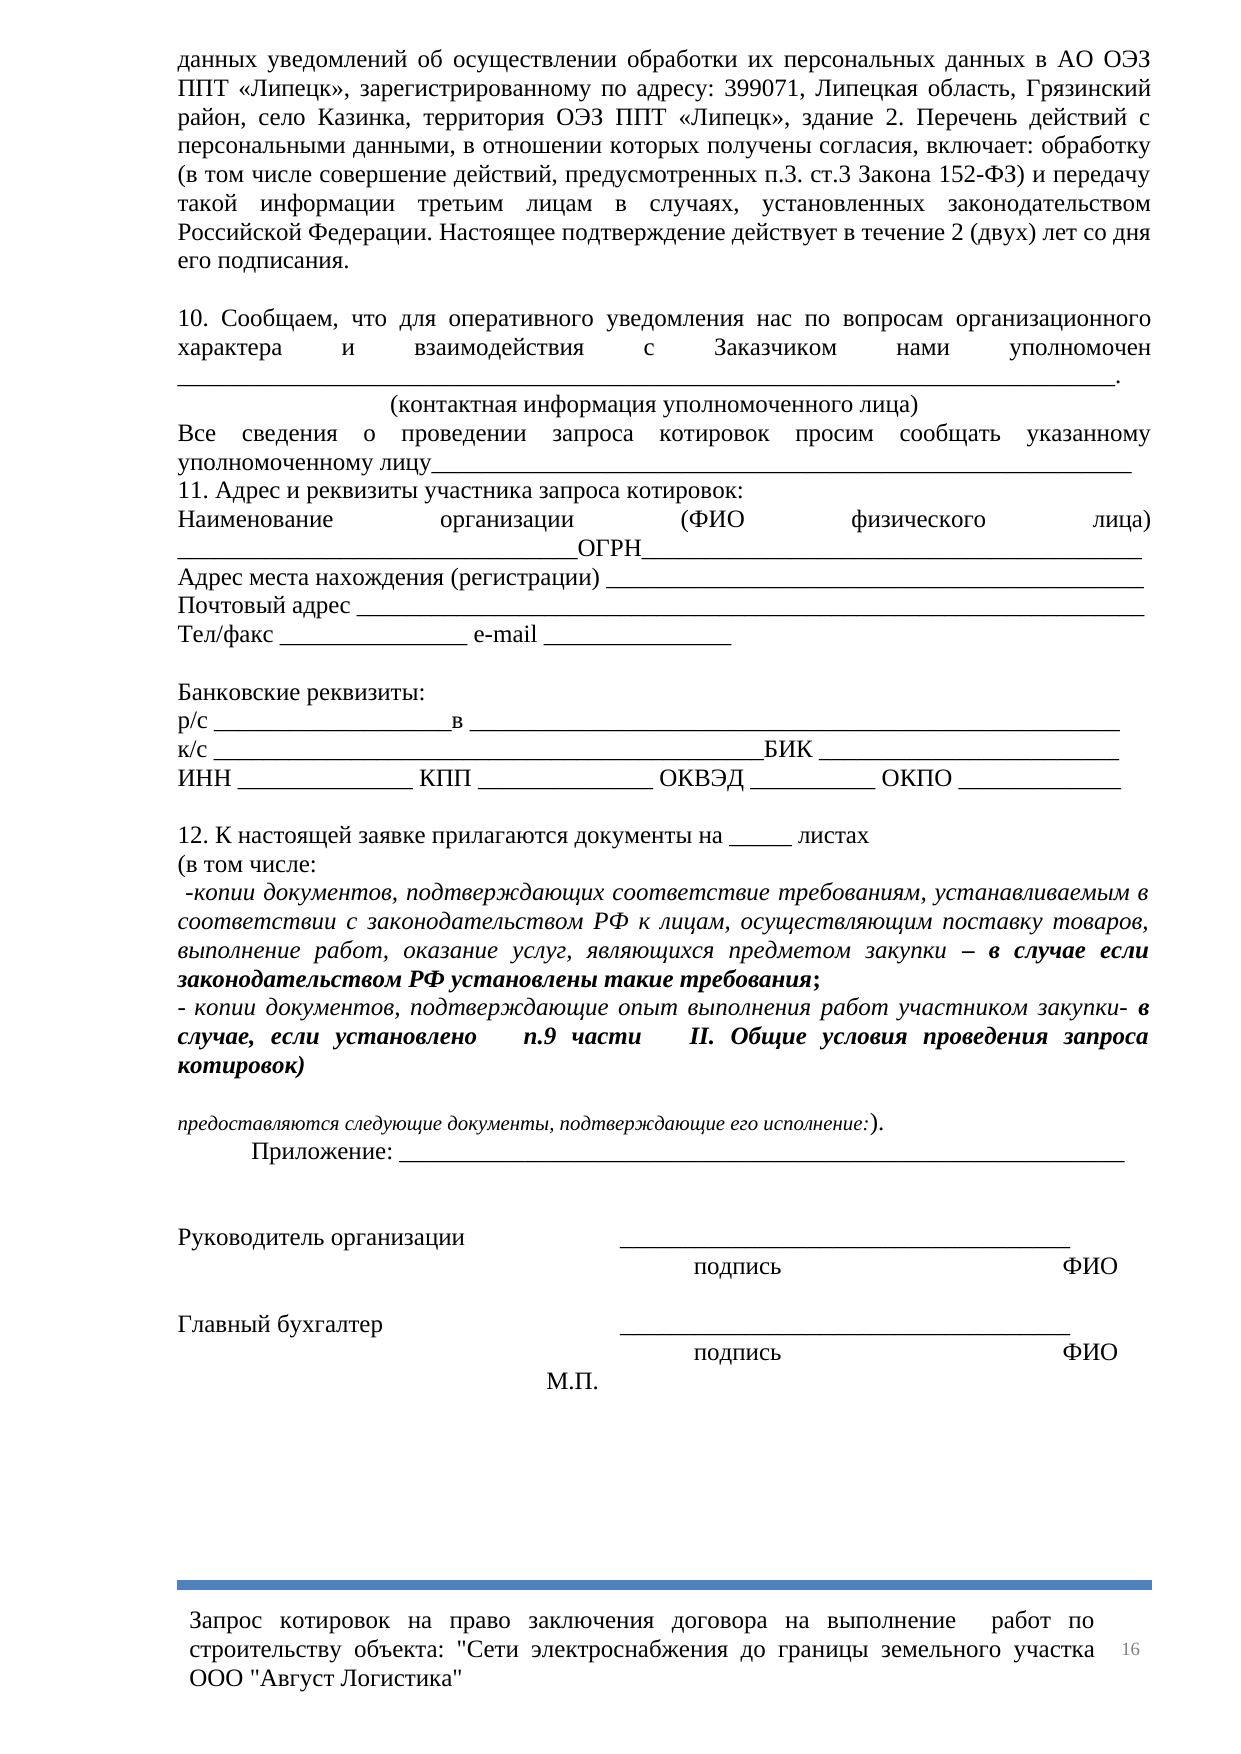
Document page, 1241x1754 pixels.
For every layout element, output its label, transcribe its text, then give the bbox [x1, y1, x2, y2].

text Наименование организации (ФИО физического лица) ________________________________ОГРН________________________________________ [177, 504, 1152, 562]
text подпись ФИО М.П. [177, 1337, 1152, 1395]
text Банковские реквизиты: [177, 677, 1152, 706]
text - копии документов, подтверждающие опыт выполнения работ участником закупки- в случае, если установлено п.9 части II. Общие условия проведения запроса котировок) [177, 992, 1152, 1079]
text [177, 44, 1152, 274]
text Все сведения о проведении запроса котировок просим сообщать указанному уполномоченному лицу________________________________________________________ [177, 418, 1152, 476]
text 11. Адрес и реквизиты участника запроса котировок: [177, 476, 1152, 504]
text к/с ____________________________________________БИК ________________________ [177, 734, 1152, 763]
text р/с ___________________в ____________________________________________________ [177, 706, 1152, 734]
text Адрес места нахождения (регистрации) ___________________________________________ [177, 562, 1152, 591]
text (в том числе: [177, 849, 1152, 877]
text предоставляются следующие документы, подтверждающие его исполнение:). [177, 1107, 1152, 1136]
text 10. Сообщаем, что для оперативного уведомления нас по вопросам организационного характера и взаимодействия с Заказчиком нами уполномочен ___________________________________________________________________________. [177, 303, 1152, 389]
text Почтовый адрес _______________________________________________________________ [177, 591, 1152, 619]
text ИНН ______________ КПП ______________ ОКВЭД __________ ОКПО _____________ [177, 763, 1152, 792]
text -копии документов, подтверждающих соответствие требованиям, устанавливаемым в соответствии с законодательством РФ к лицам, осуществляющим поставку товаров, выполнение работ, оказание услуг, являющихся предметом закупки – в случае если законодательством РФ установлены такие требования; [177, 877, 1152, 992]
text 12. К настоящей заявке прилагаются документы на _____ листах [177, 820, 1152, 849]
text Главный бухгалтер ____________________________________ [177, 1309, 1152, 1337]
text Руководитель организации ____________________________________ [177, 1222, 1152, 1251]
text подпись ФИО [177, 1251, 1152, 1280]
text Тел/факс _______________ e-mail _______________ [177, 619, 1152, 648]
text Приложение: __________________________________________________________ [177, 1136, 1152, 1165]
text (контактная информация уполномоченного лица) [177, 389, 1152, 418]
